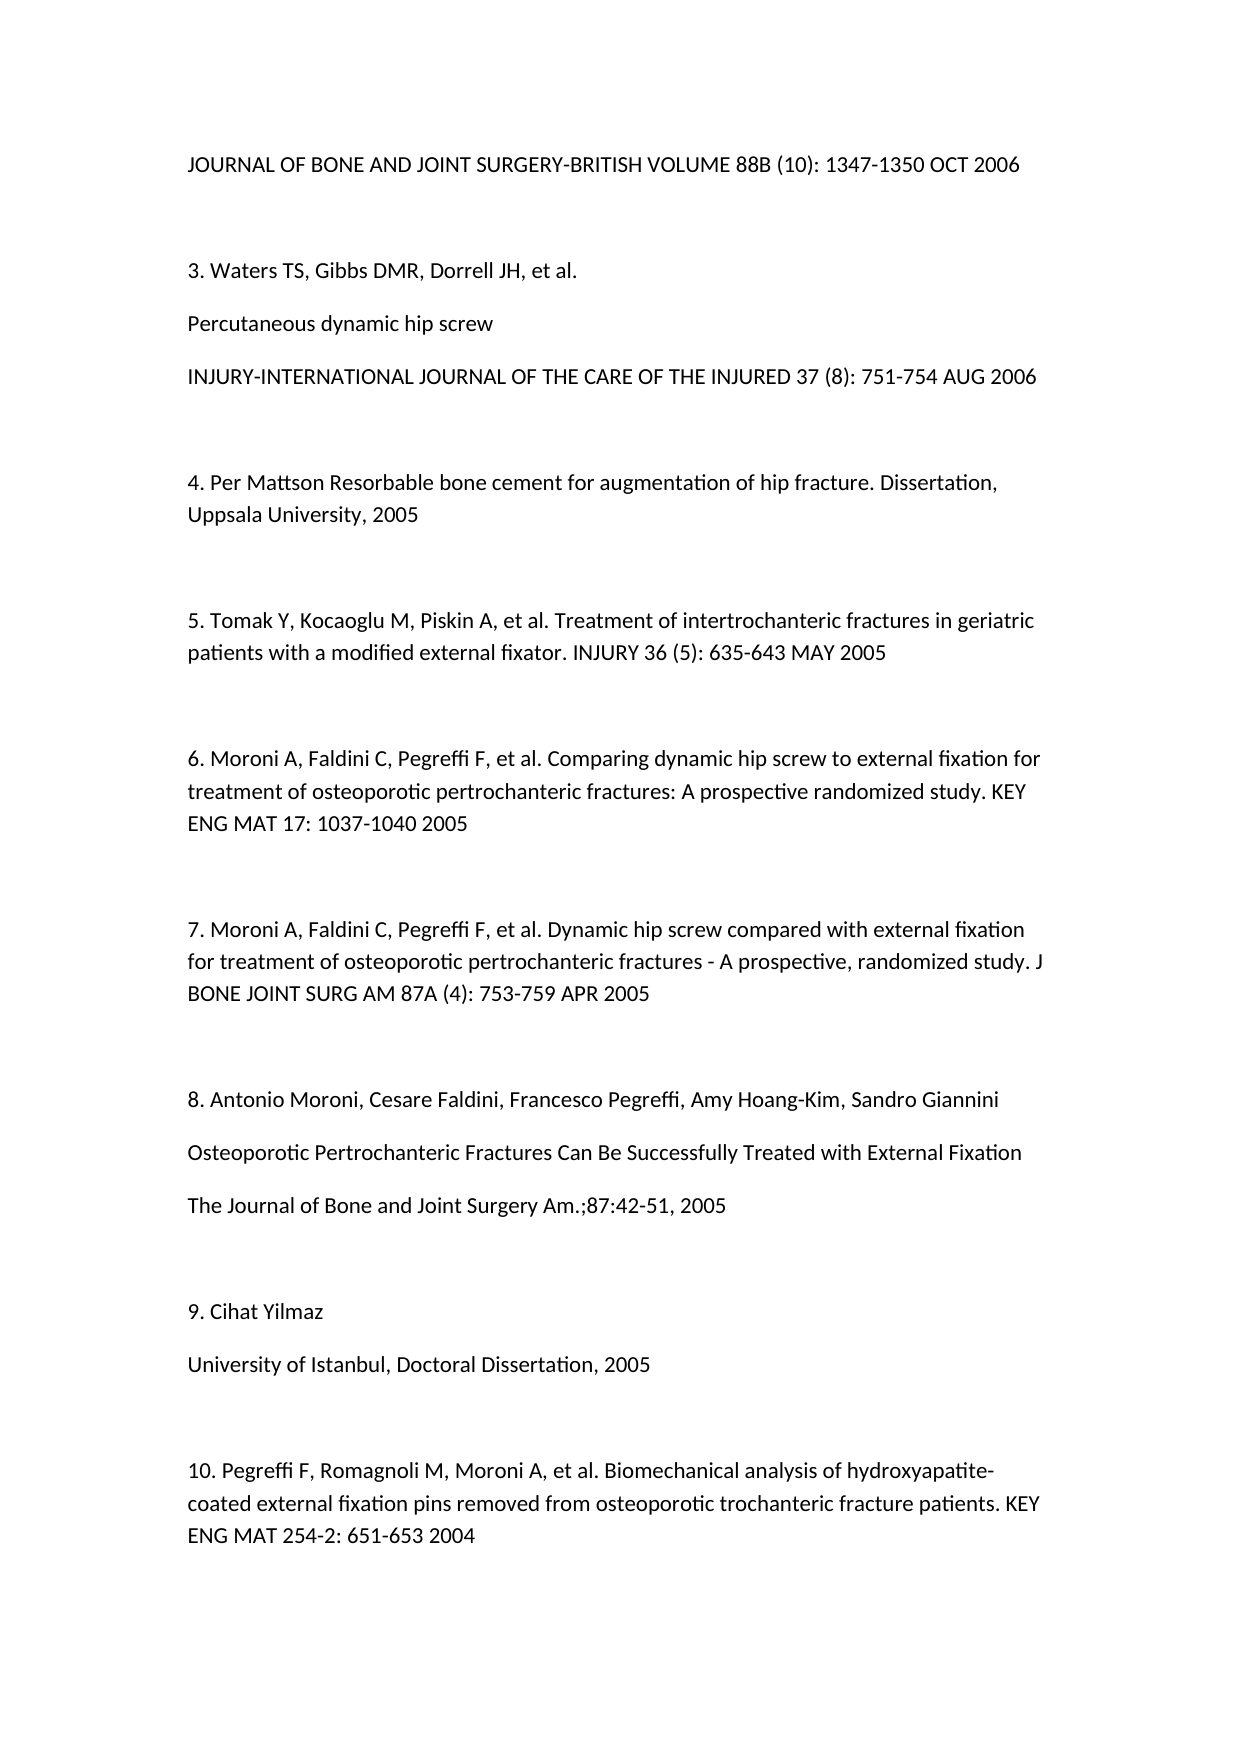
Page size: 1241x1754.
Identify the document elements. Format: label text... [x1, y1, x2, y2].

text 4. Per Mattson Resorbable bone cement for augmentation of hip fracture. Dissertation, Uppsala University, 2005 [187, 468, 1053, 528]
text 8. Antonio Moroni, Cesare Faldini, Francesco Pegreffi, Amy Hoang-Kim, Sandro Giannini [187, 1085, 1053, 1113]
text INJURY-INTERNATIONAL JOURNAL OF THE CARE OF THE INJURED 37 (8): 751-754 AUG 2006 [187, 362, 1053, 390]
text 7. Moroni A, Faldini C, Pegreffi F, et al. Dynamic hip screw compared with external fixation for treatment of osteoporotic pertrochanteric fractures - A prospective, randomized study. J BONE JOINT SURG AM 87A (4): 753-759 APR 2005 [187, 915, 1053, 1007]
text 6. Moroni A, Faldini C, Pegreffi F, et al. Comparing dynamic hip screw to external fixation for treatment of osteoporotic pertrochanteric fractures: A prospective randomized study. KEY ENG MAT 17: 1037-1040 2005 [187, 744, 1053, 837]
text 9. Cihat Yilmaz [187, 1297, 1053, 1326]
text JOURNAL OF BONE AND JOINT SURGERY-BRITISH VOLUME 88B (10): 1347-1350 OCT 2006 [187, 150, 1053, 178]
text Percutaneous dynamic hip screw [187, 309, 1053, 337]
text University of Istanbul, Doctoral Dissertation, 2005 [187, 1351, 1053, 1378]
text The Journal of Bone and Joint Surgery Am.;87:42-51, 2005 [187, 1191, 1053, 1219]
text 5. Tomak Y, Kocaoglu M, Piskin A, et al. Treatment of intertrochanteric fractures in geriatric patients with a modified external fixator. INJURY 36 (5): 635-643 MAY 2005 [187, 606, 1053, 667]
text 3. Waters TS, Gibbs DMR, Dorrell JH, et al. [187, 256, 1053, 284]
text Osteoporotic Pertrochanteric Fractures Can Be Successfully Treated with External Fixation [187, 1138, 1053, 1166]
text 10. Pegreffi F, Romagnoli M, Moroni A, et al. Biomechanical analysis of hydroxyapatite-coated external fixation pins removed from osteoporotic trochanteric fracture patients. KEY ENG MAT 254-2: 651-653 2004 [187, 1457, 1053, 1549]
